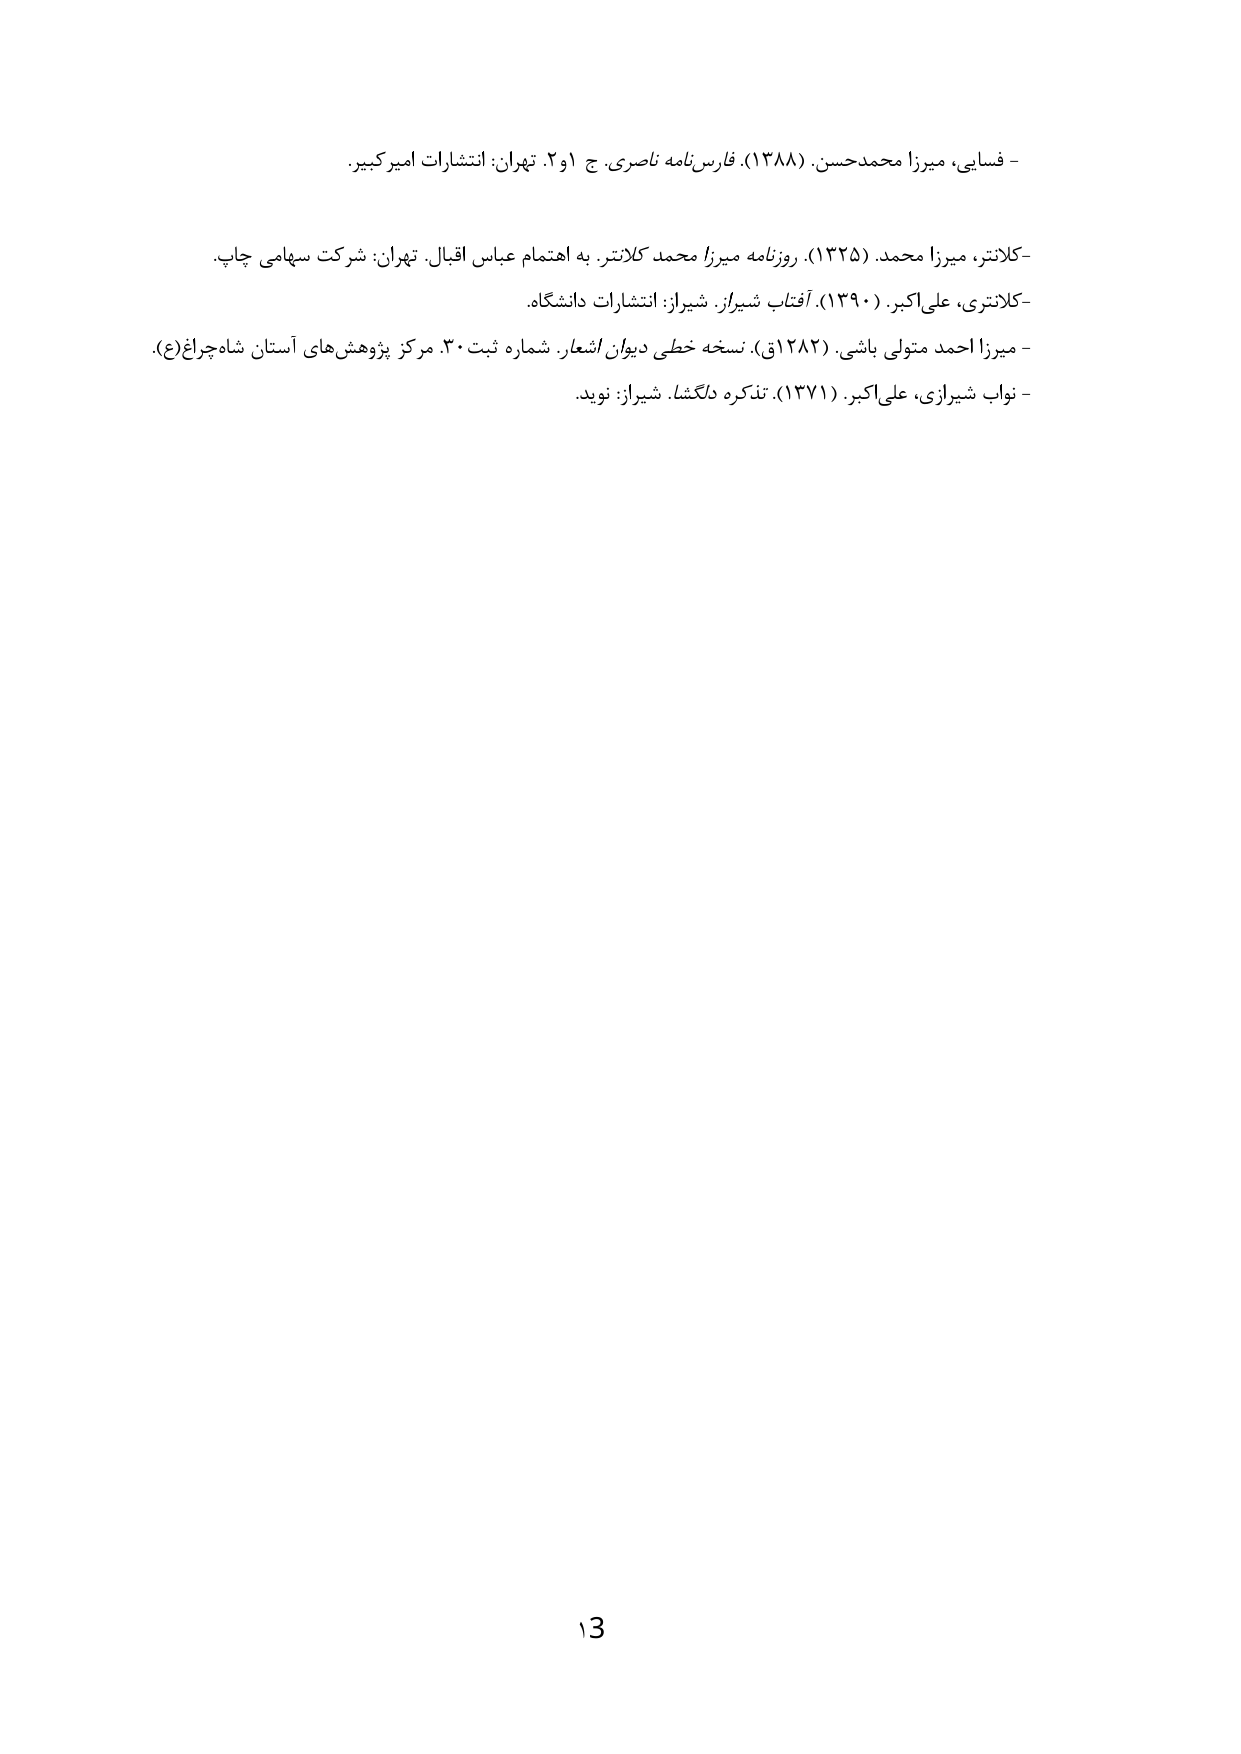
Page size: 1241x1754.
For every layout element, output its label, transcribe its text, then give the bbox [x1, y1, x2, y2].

text - فسایی، میرزا محمدحسن. (1388). فارس‌نامه ناصری. ج 1و2. تهران: انتشارات امیرکبیر. [150, 150, 1090, 175]
text - میرزا احمد متولی باشی. (1282ق). نسخه خطی دیوان اشعار. شماره ثبت30. مرکز پژوهش‌های آستان شاه‌چراغ(ع). [150, 337, 1090, 362]
text -کلانتری، علی‌اکبر. (1390). آفتاب شیراز. شیراز: انتشارات دانشگاه. [150, 291, 1090, 316]
text - نواب شیرازی، علی‌اکبر. (1371). تذکره دلگشا. شیراز: نوید. [150, 383, 1090, 408]
text -کلانتر، میرزا محمد. (1325). روزنامه‌ میرزا محمد کلانتر. به اهتمام عباس اقبال. تهران: شرکت سهامی چاپ. [150, 245, 1090, 270]
